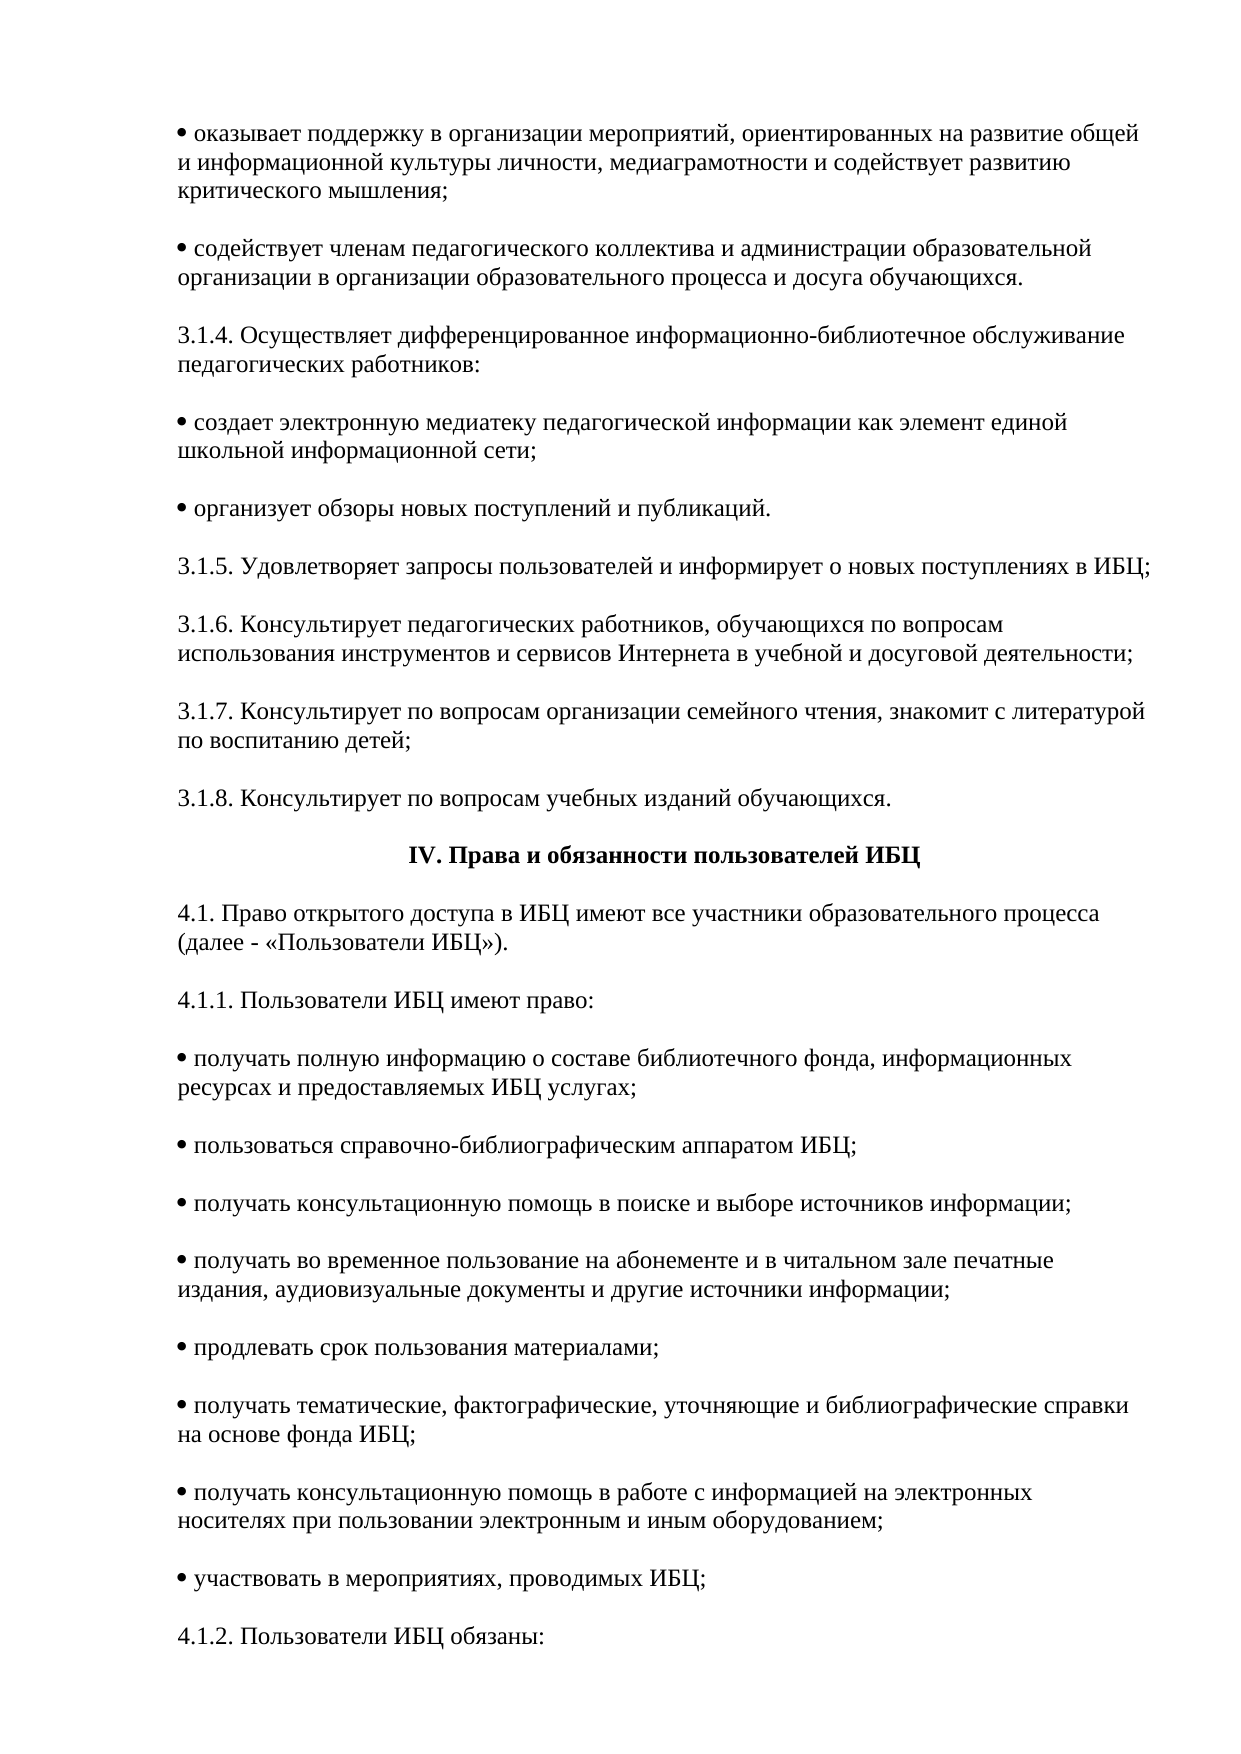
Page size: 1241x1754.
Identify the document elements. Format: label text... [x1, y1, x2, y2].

text 4.1. Право открытого доступа в ИБЦ имеют все участники образовательного процесса (далее - «Пользователи ИБЦ»). [177, 898, 1152, 956]
text ​ содействует членам педагогического коллектива и администрации образовательной организации в организации образовательного процесса и досуга обучающихся. [177, 233, 1152, 291]
text 3.1.8. Консультирует по вопросам учебных изданий обучающихся. [177, 783, 1152, 811]
text 3.1.5. Удовлетворяет запросы пользователей и информирует о новых поступлениях в ИБЦ; [177, 551, 1152, 580]
text ​ получать тематические, фактографические, уточняющие и библиографические справки на основе фонда ИБЦ; [177, 1390, 1152, 1448]
text ​ продлевать срок пользования материалами; [177, 1332, 1152, 1361]
text 4.1.2. Пользователи ИБЦ обязаны: [177, 1621, 1152, 1650]
text 3.1.4. Осуществляет дифференцированное информационно-библиотечное обслуживание педагогических работников: [177, 320, 1152, 378]
text IV.​ Права и обязанности пользователей ИБЦ [177, 841, 1152, 869]
text 4.1.1. Пользователи ИБЦ имеют право: [177, 985, 1152, 1014]
text ​ получать во временное пользование на абонементе и в читальном зале печатные издания, аудиовизуальные документы и другие источники информации; [177, 1246, 1152, 1303]
text ​ получать консультационную помощь в поиске и выборе источников информации; [177, 1188, 1152, 1216]
text ​ оказывает поддержку в организации мероприятий, ориентированных на развитие общей и информационной культуры личности, медиаграмотности и содействует развитию критического мышления; [177, 118, 1152, 204]
text ​ пользоваться справочно-библиографическим аппаратом ИБЦ; [177, 1130, 1152, 1158]
text ​ создает электронную медиатеку педагогической информации как элемент единой школьной информационной сети; [177, 407, 1152, 464]
text ​ участвовать в мероприятиях, проводимых ИБЦ; [177, 1563, 1152, 1592]
text ​ получать консультационную помощь в работе с информацией на электронных носителях при пользовании электронным и иным оборудованием; [177, 1477, 1152, 1534]
text ​ получать полную информацию о составе библиотечного фонда, информационных ресурсах и предоставляемых ИБЦ услугах; [177, 1043, 1152, 1101]
text 3.1.6. Консультирует педагогических работников, обучающихся по вопросам использования инструментов и сервисов Интернета в учебной и досуговой деятельности; [177, 609, 1152, 667]
text 3.1.7. Консультирует по вопросам организации семейного чтения, знакомит с литературой по воспитанию детей; [177, 696, 1152, 753]
text ​ организует обзоры новых поступлений и публикаций. [177, 493, 1152, 522]
